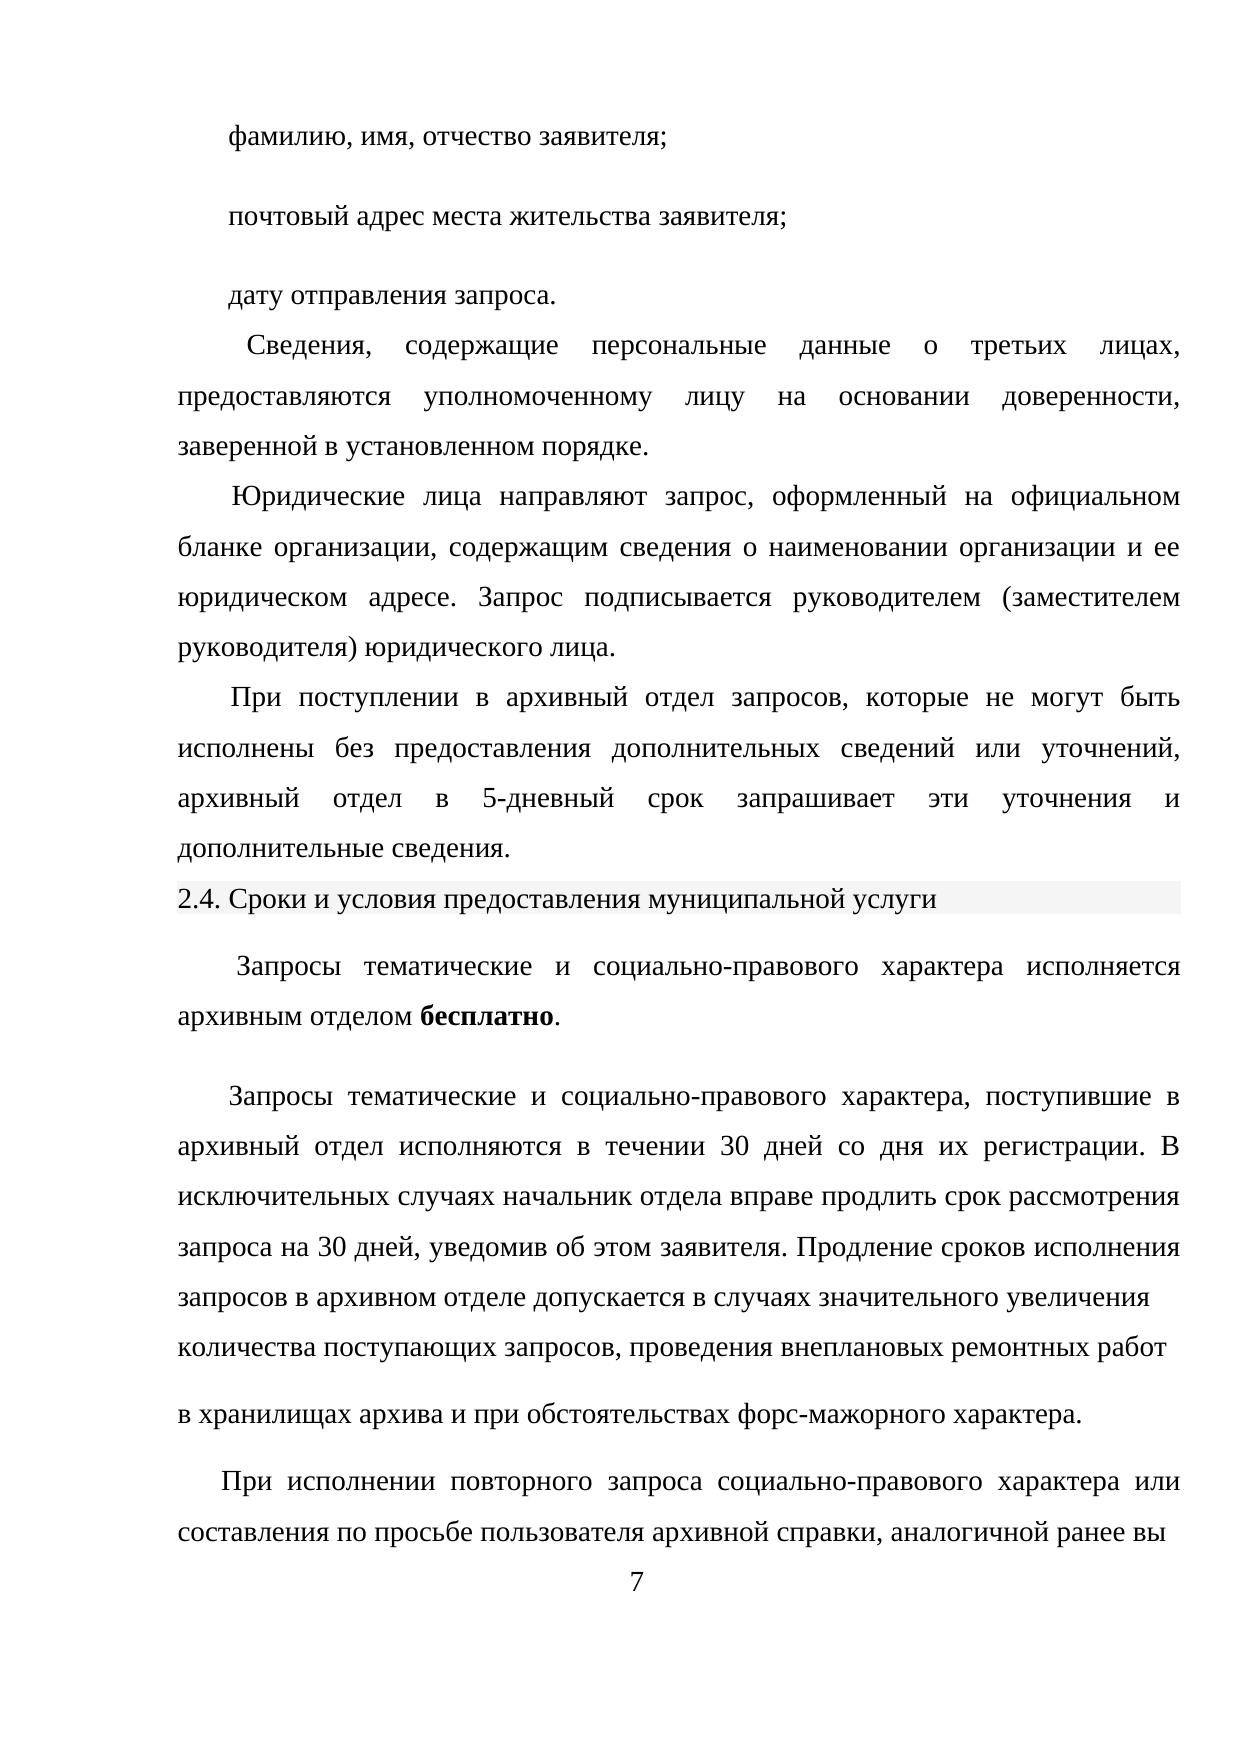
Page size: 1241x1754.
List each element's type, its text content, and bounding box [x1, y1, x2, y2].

text Запросы тематические и социально-правового характера исполняется архивным отделом бесплатно. [177, 948, 1181, 1032]
text 7 [177, 1564, 1181, 1598]
text  дату отправления запроса. [140, 277, 1181, 311]
text При поступлении в архивный отдел запросов, которые не могут быть исполнены без предоставления дополнительных сведений или уточнений, архивный отдел в 5-дневный срок запрашивает эти уточнения и дополнительные сведения. [177, 679, 1181, 864]
text  фамилию, имя, отчество заявителя; [140, 118, 1181, 152]
text  почтовый адрес места жительства заявителя; [140, 198, 1181, 231]
text в хранилищах архива и при обстоятельствах форс-мажорного характера. [177, 1396, 1181, 1430]
text При исполнении повторного запроса социально-правового характера или составления по просьбе пользователя архивной справки, аналогичной ранее вы [177, 1463, 1181, 1547]
text Юридические лица направляют запрос, оформленный на официальном бланке организации, содержащим сведения о наименовании организации и ее юридическом адресе. Запрос подписывается руководителем (заместителем руководителя) юридического лица. [177, 478, 1181, 663]
text количества поступающих запросов, проведения внеплановых ремонтных работ [177, 1329, 1181, 1363]
text Запросы тематические и социально-правового характера, поступившие в архивный отдел исполняются в течении 30 дней со дня их регистрации. В исключительных случаях начальник отдела вправе продлить срок рассмотрения запроса на 30 дней, уведомив об этом заявителя. Продление сроков исполнения запросов в архивном отделе допускается в случаях значительного увеличения [177, 1078, 1181, 1312]
text Сведения, содержащие персональные данные о третьих лицах, предоставляются уполномоченному лицу на основании доверенности, заверенной в установленном порядке. [177, 327, 1181, 462]
text 2.4. Сроки и условия предоставления муниципальной услуги [177, 881, 1181, 914]
